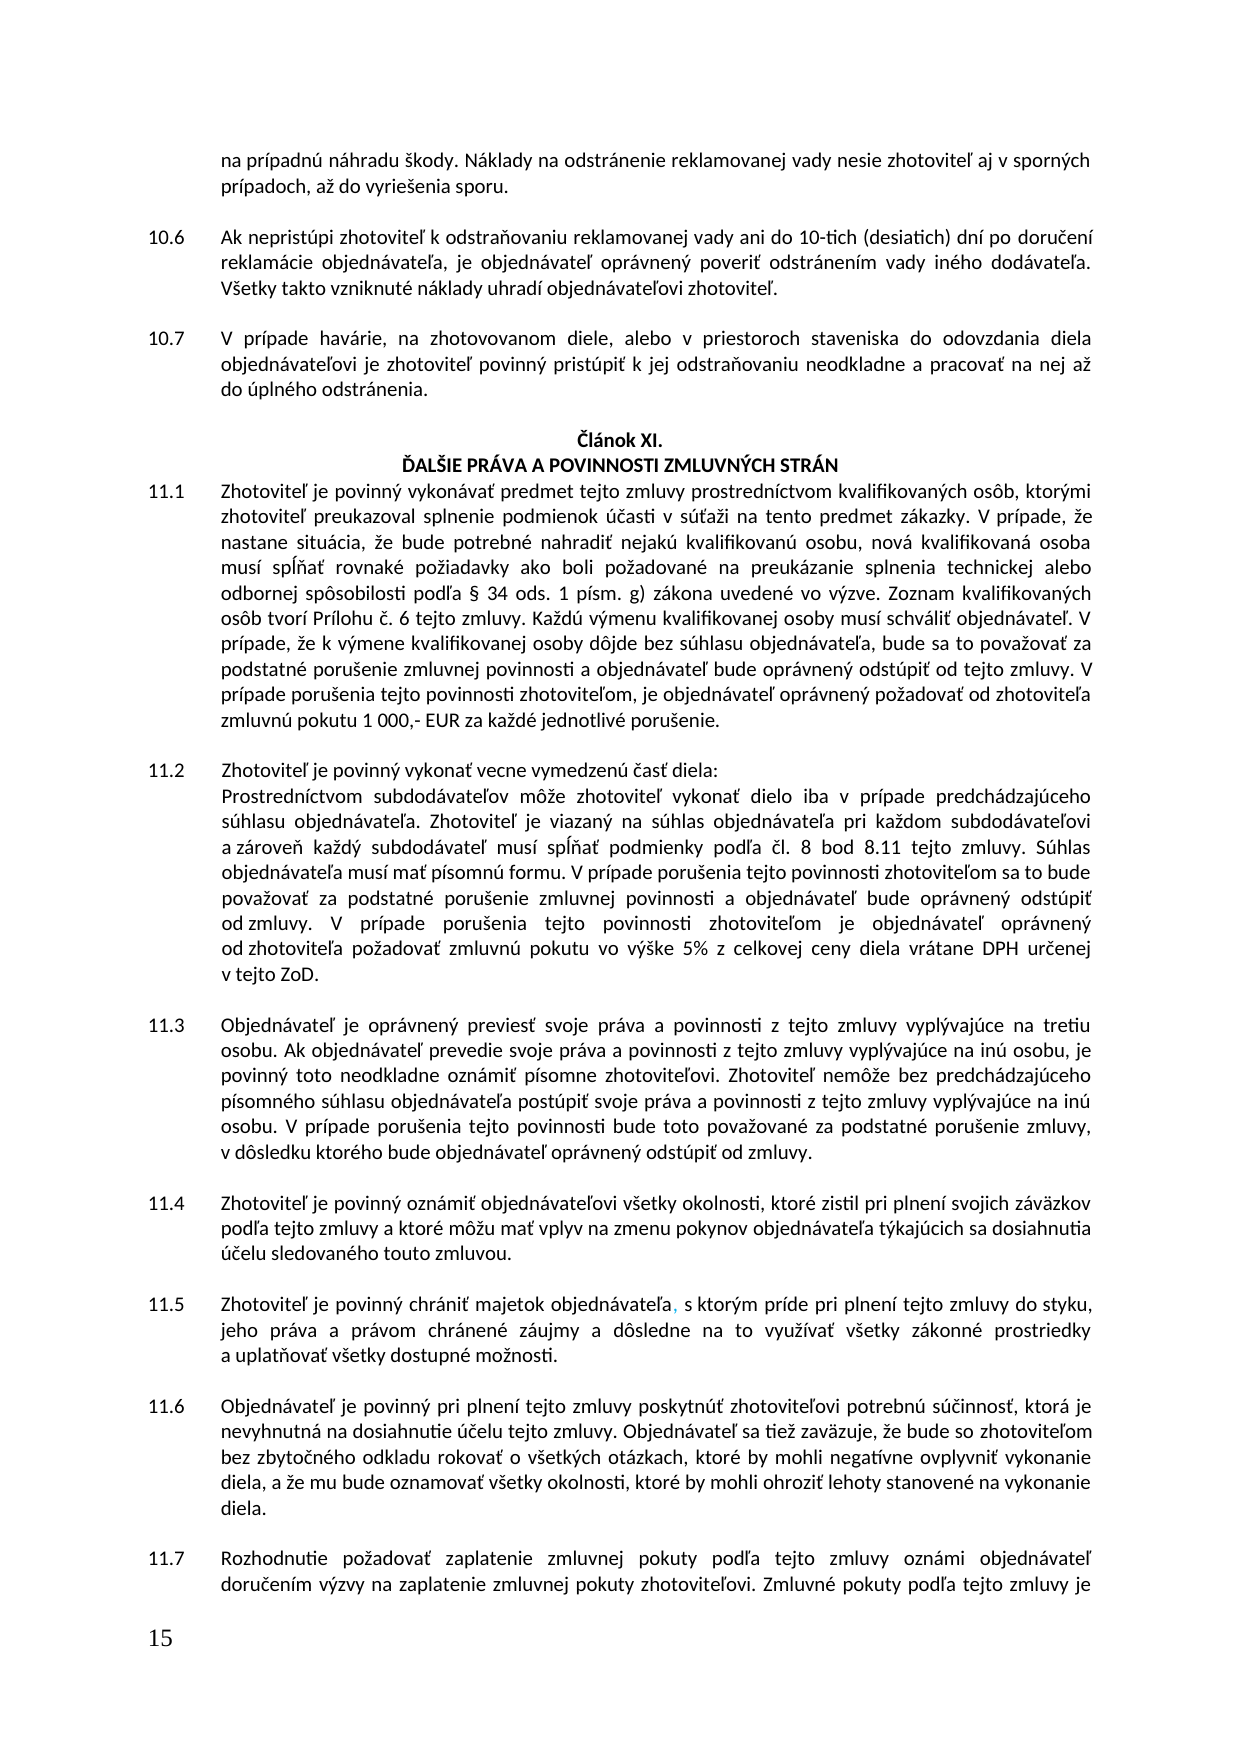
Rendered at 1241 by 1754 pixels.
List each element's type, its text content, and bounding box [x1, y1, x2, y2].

text 11.2 Zhotoviteľ je povinný vykonať vecne vymedzenú časť diela: [148, 758, 1093, 783]
text 11.1 Zhotoviteľ je povinný vykonávať predmet tejto zmluvy prostredníctvom kvalifikovaných osôb, ktorými zhotoviteľ preukazoval splnenie podmienok účasti v súťaži na tento predmet zákazky. V prípade, že nastane situácia, že bude potrebné nahradiť nejakú kvalifikovanú osobu, nová kvalifikovaná osoba musí spĺňať rovnaké požiadavky ako boli požadované na preukázanie splnenia technickej alebo odbornej spôsobilosti podľa § 34 ods. 1 písm. g) zákona uvedené vo výzve. Zoznam kvalifikovaných osôb tvorí Prílohu č. 6 tejto zmluvy. Každú výmenu kvalifikovanej osoby musí schváliť objednávateľ. V prípade, že k výmene kvalifikovanej osoby dôjde bez súhlasu objednávateľa, bude sa to považovať za podstatné porušenie zmluvnej povinnosti a objednávateľ bude oprávnený odstúpiť od tejto zmluvy. V prípade porušenia tejto povinnosti zhotoviteľom, je objednávateľ oprávnený požadovať od zhotoviteľa zmluvnú pokutu 1 000,- EUR za každé jednotlivé porušenie. [148, 478, 1093, 732]
text 11.3 Objednávateľ je oprávnený previesť svoje práva a povinnosti z tejto zmluvy vyplývajúce na tretiu osobu. Ak objednávateľ prevedie svoje práva a povinnosti z tejto zmluvy vyplývajúce na inú osobu, je povinný toto neodkladne oznámiť písomne zhotoviteľovi. Zhotoviteľ nemôže bez predchádzajúceho písomného súhlasu objednávateľa postúpiť svoje práva a povinnosti z tejto zmluvy vyplývajúce na inú osobu. V prípade porušenia tejto povinnosti bude toto považované za podstatné porušenie zmluvy, v dôsledku ktorého bude objednávateľ oprávnený odstúpiť od zmluvy. [148, 1012, 1093, 1164]
text 11.6 Objednávateľ je povinný pri plnení tejto zmluvy poskytnúť zhotoviteľovi potrebnú súčinnosť, ktorá je nevyhnutná na dosiahnutie účelu tejto zmluvy. Objednávateľ sa tiež zaväzuje, že bude so zhotoviteľom bez zbytočného odkladu rokovať o všetkých otázkach, ktoré by mohli negatívne ovplyvniť vykonanie diela, a že mu bude oznamovať všetky okolnosti, ktoré by mohli ohroziť lehoty stanovené na vykonanie diela. [148, 1393, 1093, 1520]
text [148, 1546, 1093, 1596]
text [148, 148, 1093, 198]
text 11.4 Zhotoviteľ je povinný oznámiť objednávateľovi všetky okolnosti, ktoré zistil pri plnení svojich záväzkov podľa tejto zmluvy a ktoré môžu mať vplyv na zmenu pokynov objednávateľa týkajúcich sa dosiahnutia účelu sledovaného touto zmluvou. [148, 1190, 1093, 1266]
text Článok XI. [148, 427, 1093, 453]
text 10.6 Ak nepristúpi zhotoviteľ k odstraňovaniu reklamovanej vady ani do 10-tich (desiatich) dní po doručení reklamácie objednávateľa, je objednávateľ oprávnený poveriť odstránením vady iného dodávateľa. Všetky takto vzniknuté náklady uhradí objednávateľovi zhotoviteľ. [148, 224, 1093, 300]
text Prostredníctvom subdodávateľov môže zhotoviteľ vykonať dielo iba v prípade predchádzajúceho súhlasu objednávateľa. Zhotoviteľ je viazaný na súhlas objednávateľa pri každom subdodávateľovi a zároveň každý subdodávateľ musí spĺňať podmienky podľa čl. 8 bod 8.11 tejto zmluvy. Súhlas objednávateľa musí mať písomnú formu. V prípade porušenia tejto povinnosti zhotoviteľom sa to bude považovať za podstatné porušenie zmluvnej povinnosti a objednávateľ bude oprávnený odstúpiť od zmluvy. V prípade porušenia tejto povinnosti zhotoviteľom je objednávateľ oprávnený od zhotoviteľa požadovať zmluvnú pokutu vo výške 5% z celkovej ceny diela vrátane DPH určenej v tejto ZoD. [221, 783, 1093, 986]
text 10.7 V prípade havárie, na zhotovovanom diele, alebo v priestoroch staveniska do odovzdania diela objednávateľovi je zhotoviteľ povinný pristúpiť k jej odstraňovaniu neodkladne a pracovať na nej až do úplného odstránenia. [148, 326, 1093, 402]
text ĎALŠIE PRÁVA A POVINNOSTI ZMLUVNÝCH STRÁN [148, 453, 1093, 478]
text 11.5 Zhotoviteľ je povinný chrániť majetok objednávateľa, s ktorým príde pri plnení tejto zmluvy do styku, jeho práva a právom chránené záujmy a dôsledne na to využívať všetky zákonné prostriedky a uplatňovať všetky dostupné možnosti. [148, 1291, 1093, 1368]
